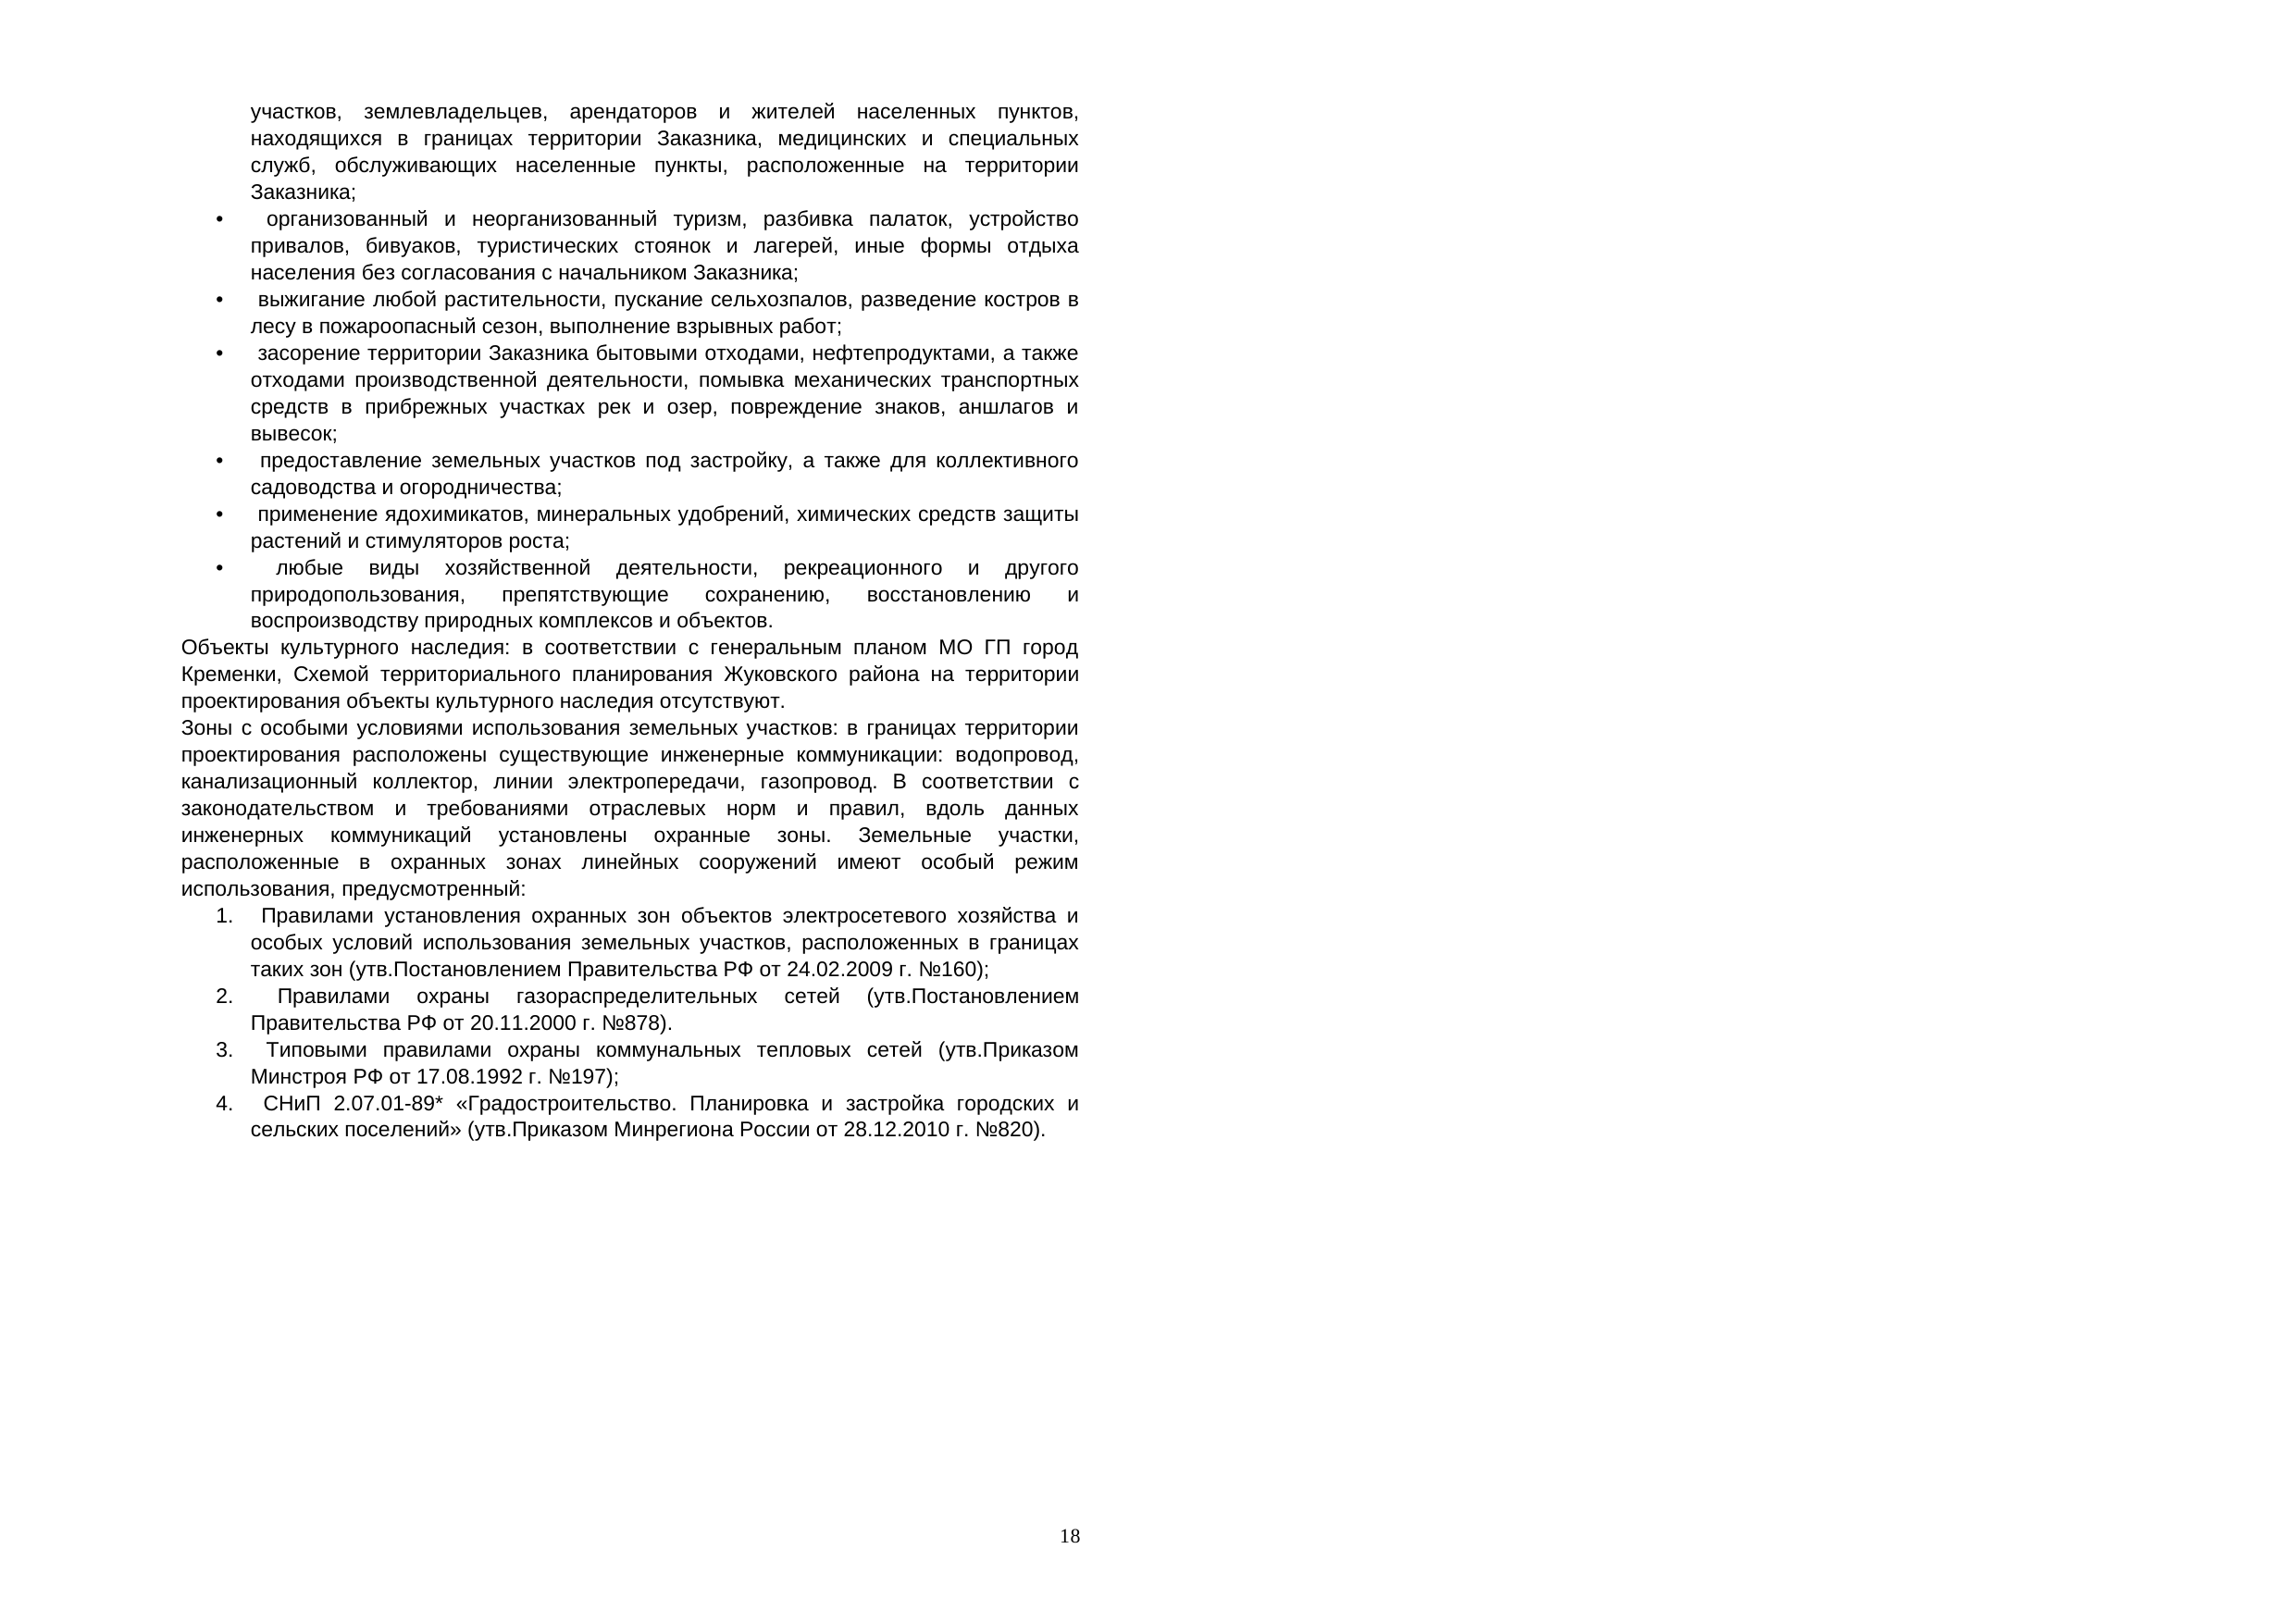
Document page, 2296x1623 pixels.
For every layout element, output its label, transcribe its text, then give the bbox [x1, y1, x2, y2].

list СНиП 2.07.01-89* «Градостроительство. Планировка и застройка городских и сельских поселений» (утв.Приказом Минрегиона России от 28.12.2010 г. №820). [216, 1089, 1079, 1142]
list организованный и неорганизованный туризм, разбивка палаток, устройство привалов, бивуаков, туристических стоянок и лагерей, иные формы отдыха населения без согласования с начальником Заказника; [216, 204, 1079, 285]
text участков, землевладельцев, арендаторов и жителей населенных пунктов, находящихся в границах территории Заказника, медицинских и специальных служб, обслуживающих населенные пункты, расположенные на территории Заказника; [251, 98, 1079, 204]
list засорение территории Заказника бытовыми отходами, нефтепродуктами, а также отходами производственной деятельности, помывка механических транспортных средств в прибрежных участках рек и озер, повреждение знаков, аншлагов и вывесок; [216, 339, 1079, 446]
list предоставление земельных участков под застройку, а также для коллективного садоводства и огородничества; [216, 446, 1079, 500]
list применение ядохимикатов, минеральных удобрений, химических средств защиты растений и стимуляторов роста; [216, 500, 1079, 553]
text Зоны с особыми условиями использования земельных участков: в границах территории проектирования расположены существующие инженерные коммуникации: водопровод, канализационный коллектор, линии электропередачи, газопровод. В соответствии с законодательством и требованиями отраслевых норм и правил, вдоль данных инженерных коммуникаций установлены охранные зоны. Земельные участки, расположенные в охранных зонах линейных сооружений имеют особый режим использования, предусмотренный: [181, 714, 1079, 901]
list Правилами установления охранных зон объектов электросетевого хозяйства и особых условий использования земельных участков, расположенных в границах таких зон (утв.Постановлением Правительства РФ от 24.02.2009 г. №160); [216, 901, 1079, 982]
text 18 [1060, 1527, 1080, 1547]
list любые виды хозяйственной деятельности, рекреационного и другого природопользования, препятствующие сохранению, восстановлению и воспроизводству природных комплексов и объектов. [216, 553, 1079, 634]
list выжигание любой растительности, пускание сельхозпалов, разведение костров в лесу в пожароопасный сезон, выполнение взрывных работ; [216, 285, 1079, 339]
list Типовыми правилами охраны коммунальных тепловых сетей (утв.Приказом Минстроя РФ от 17.08.1992 г. №197); [216, 1035, 1079, 1089]
text Объекты культурного наследия: в соответствии с генеральным планом МО ГП город Кременки, Схемой территориального планирования Жуковского района на территории проектирования объекты культурного наследия отсутствуют. [181, 634, 1079, 714]
list Правилами охраны газораспределительных сетей (утв.Постановлением Правительства РФ от 20.11.2000 г. №878). [216, 982, 1079, 1035]
